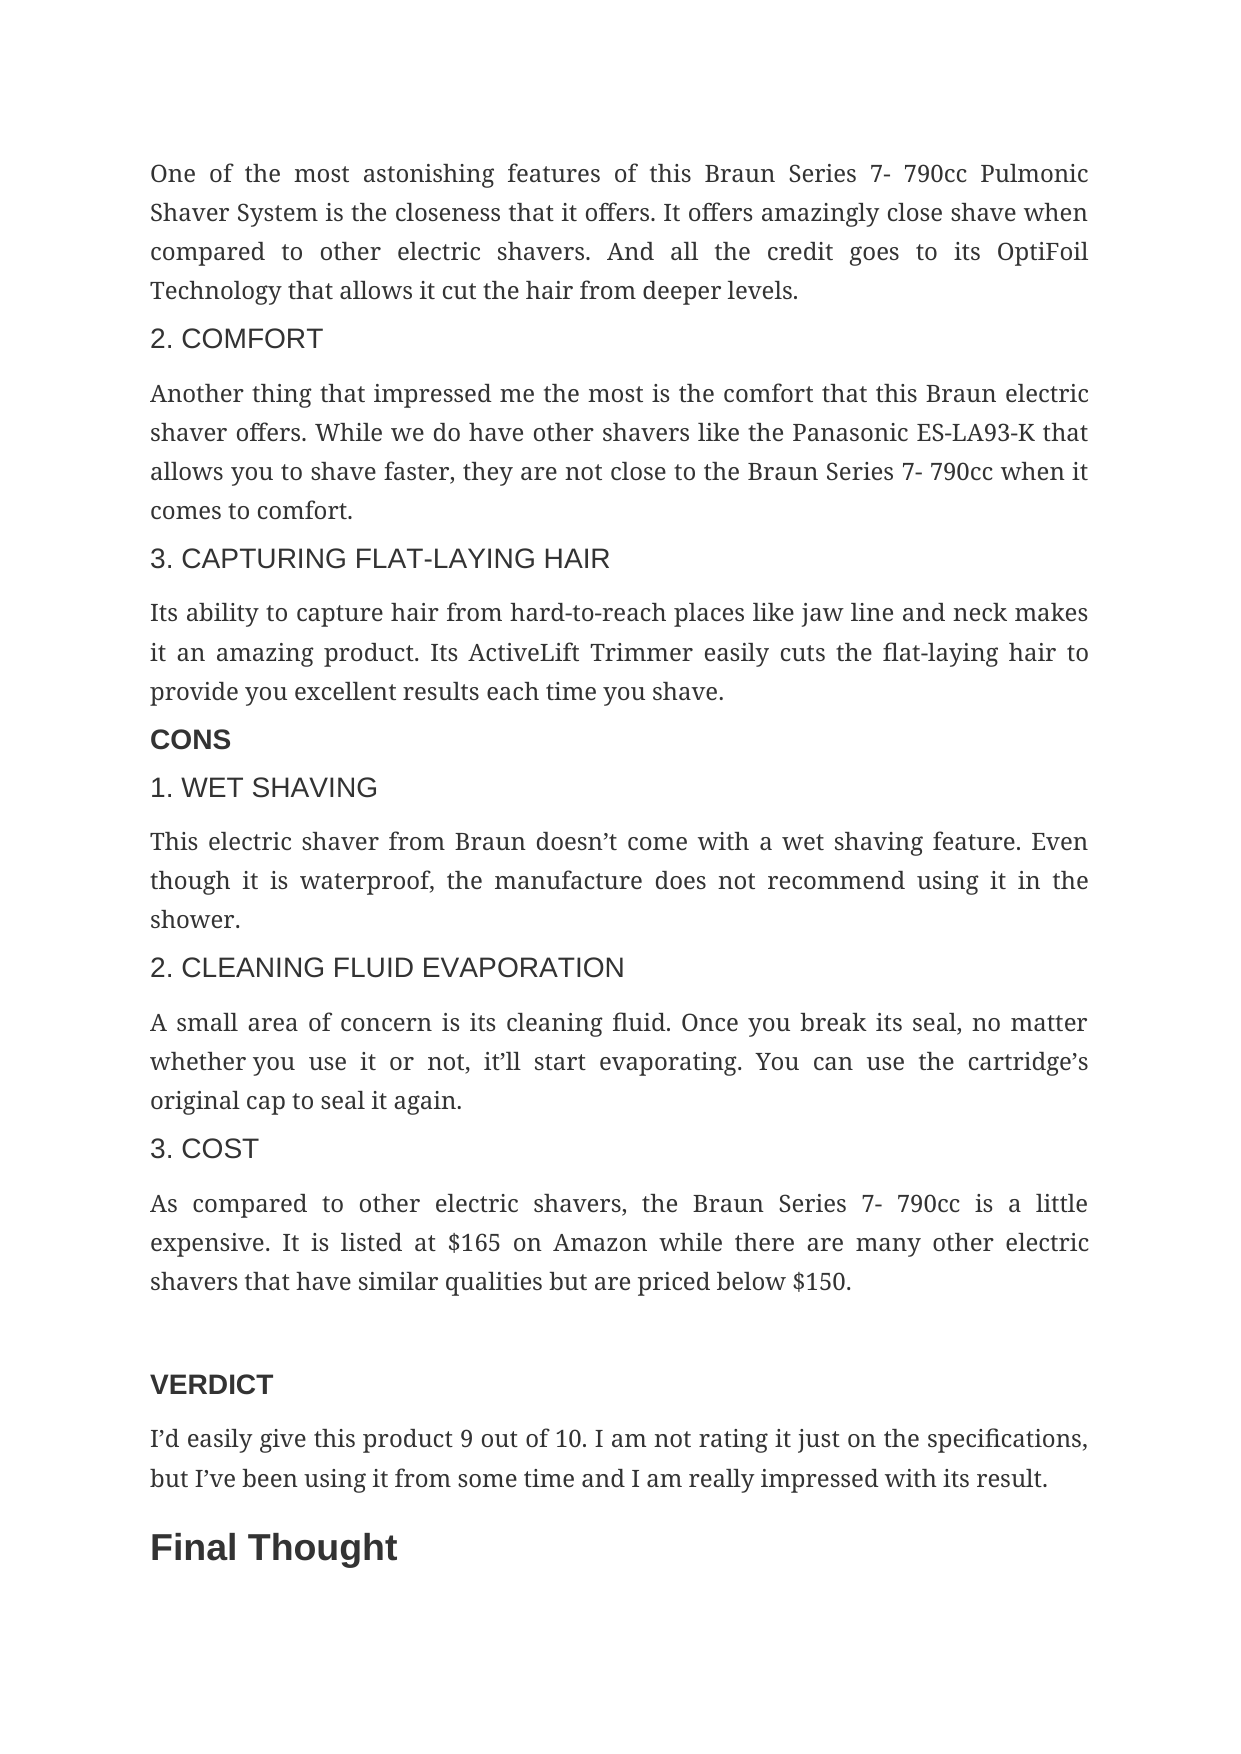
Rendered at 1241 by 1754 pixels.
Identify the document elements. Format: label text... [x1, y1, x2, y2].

text As compared to other electric shavers, the Braun Series 7- 790cc is a little expensive. It is listed at $165 on Amazon while there are many other electric shavers that have similar qualities but are priced below $150. [150, 1180, 1090, 1297]
text One of the most astonishing features of this Braun Series 7- 790cc Pulmonic Shaver System is the closeness that it offers. It offers amazingly close shave when compared to other electric shavers. And all the credit goes to its OptiFoil Technology that allows it cut the hair from deeper levels. [150, 150, 1090, 306]
text I’d easily give this product 9 out of 10. I am not rating it just on the specifications, but I’ve been using it from some time and I am really impressed with its result. [150, 1416, 1090, 1494]
text Another thing that impressed me the most is the comfort that this Braun electric shaver offers. While we do have other shavers like the Panasonic ES-LA93-K that allows you to shave faster, they are not close to the Braun Series 7- 790cc when it comes to comfort. [150, 370, 1090, 526]
text Final Thought [150, 1525, 1090, 1568]
subtitle 1. WET SHAVING [150, 771, 1090, 803]
text This electric shaver from Braun doesn’t come with a wet shaving feature. Even though it is waterproof, the manufacture does not recommend using it in the shower. [150, 819, 1090, 936]
text A small area of concern is its cleaning fluid. Once you break its seal, no matter whether you use it or not, it’ll start evaporating. You can use the cartridge’s original cap to seal it again. [150, 999, 1090, 1117]
subtitle 2. COMFORT [150, 322, 1090, 354]
subtitle 2. CLEANING FLUID EVAPORATION [150, 951, 1090, 984]
subtitle CONS [150, 723, 1090, 755]
subtitle 3. CAPTURING FLAT-LAYING HAIR [150, 542, 1090, 574]
subtitle 3. COST [150, 1132, 1090, 1165]
subtitle VERDICT [150, 1368, 1090, 1400]
text Its ability to capture hair from hard-to-reach places like jaw line and neck makes it an amazing product. Its ActiveLift Trimmer easily cuts the flat-laying hair to provide you excellent results each time you shave. [150, 590, 1090, 707]
